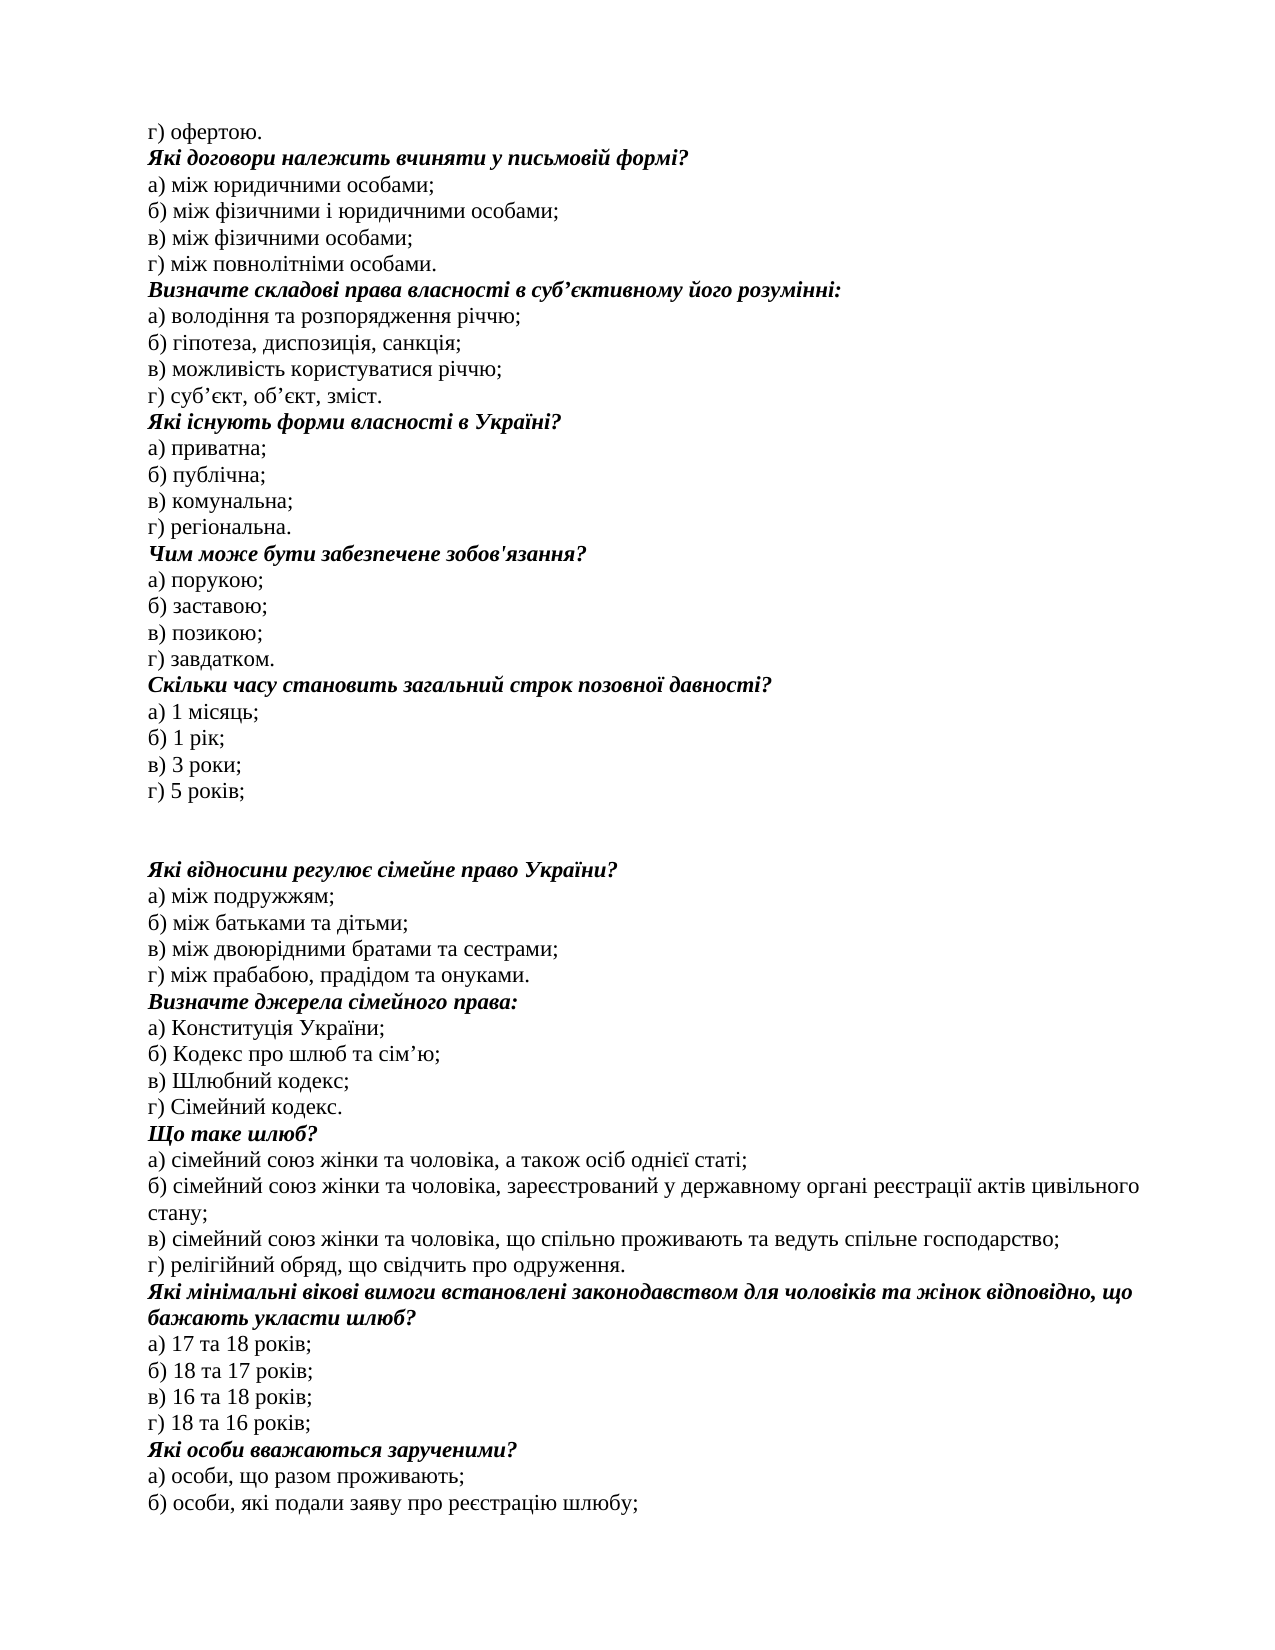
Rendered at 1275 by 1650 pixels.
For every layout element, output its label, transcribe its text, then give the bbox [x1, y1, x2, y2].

text в) позикою; [148, 619, 1186, 645]
text в) 3 роки; [148, 751, 1186, 777]
text Які існують форми власності в Україні? [148, 408, 1186, 434]
text б) 1 рік; [148, 724, 1186, 751]
text б) сімейний союз жінки та чоловіка, зареєстрований у державному органі реєстрації актів цивільного стану; [148, 1172, 1186, 1225]
text а) володіння та розпорядження річчю; [148, 303, 1186, 329]
text а) порукою; [148, 566, 1186, 592]
text г) завдатком. [148, 645, 1186, 672]
text б) публічна; [148, 461, 1186, 487]
text а) 17 та 18 років; [148, 1330, 1186, 1357]
text б) 18 та 17 років; [148, 1357, 1186, 1383]
text г) 5 років; [148, 777, 1186, 803]
text Визначте джерела сімейного права: [148, 988, 1186, 1014]
text а) особи, що разом проживають; [148, 1462, 1186, 1488]
text в) комунальна; [148, 487, 1186, 513]
text б) гіпотеза, диспозиція, санкція; [148, 329, 1186, 355]
text а) Конституція України; [148, 1014, 1186, 1041]
text Які договори належить вчиняти у письмовій формі? [148, 144, 1186, 171]
text в) між двоюрідними братами та сестрами; [148, 935, 1186, 961]
text Які особи вважаються зарученими? [148, 1436, 1186, 1462]
text в) сімейний союз жінки та чоловіка, що спільно проживають та ведуть спільне господарство; [148, 1225, 1186, 1251]
text г) Сімейний кодекс. [148, 1093, 1186, 1119]
text б) Кодекс про шлюб та сім’ю; [148, 1041, 1186, 1067]
text Чим може бути забезпечене зобов'язання? [148, 540, 1186, 566]
text Які відносини регулює cімейне право України? [148, 856, 1186, 882]
text Що таке шлюб? [148, 1119, 1186, 1146]
text Скільки часу становить загальний строк позовної давності? [148, 672, 1186, 698]
text б) особи, які подали заяву про реєстрацію шлюбу; [148, 1488, 1186, 1515]
text в) між фізичними особами; [148, 223, 1186, 250]
text г) суб’єкт, об’єкт, зміст. [148, 382, 1186, 408]
text а) між подружжям; [148, 882, 1186, 909]
text г) між повнолітніми особами. [148, 250, 1186, 276]
text б) між батьками та дітьми; [148, 909, 1186, 935]
text б) заставою; [148, 592, 1186, 619]
text г) між прабабою, прадідом та онуками. [148, 961, 1186, 988]
text в) 16 та 18 років; [148, 1383, 1186, 1409]
text г) офертою. [148, 118, 1186, 144]
text в) Шлюбний кодекс; [148, 1067, 1186, 1093]
text в) можливість користуватися річчю; [148, 355, 1186, 382]
text а) сімейний союз жінки та чоловіка, а також осіб однієї статі; [148, 1146, 1186, 1172]
text Визначте складові права власності в суб’єктивному його розумінні: [148, 276, 1186, 303]
text б) між фізичними і юридичними особами; [148, 197, 1186, 223]
text а) 1 місяць; [148, 698, 1186, 724]
text г) регіональна. [148, 513, 1186, 540]
text Які мінімальні вікові вимоги встановлені законодавством для чоловіків та жінок відповідно, що бажають укласти шлюб? [148, 1278, 1186, 1330]
text г) 18 та 16 років; [148, 1409, 1186, 1436]
text а) між юридичними особами; [148, 171, 1186, 197]
text г) релігійний обряд, що свідчить про одруження. [148, 1251, 1186, 1278]
text а) приватна; [148, 434, 1186, 461]
